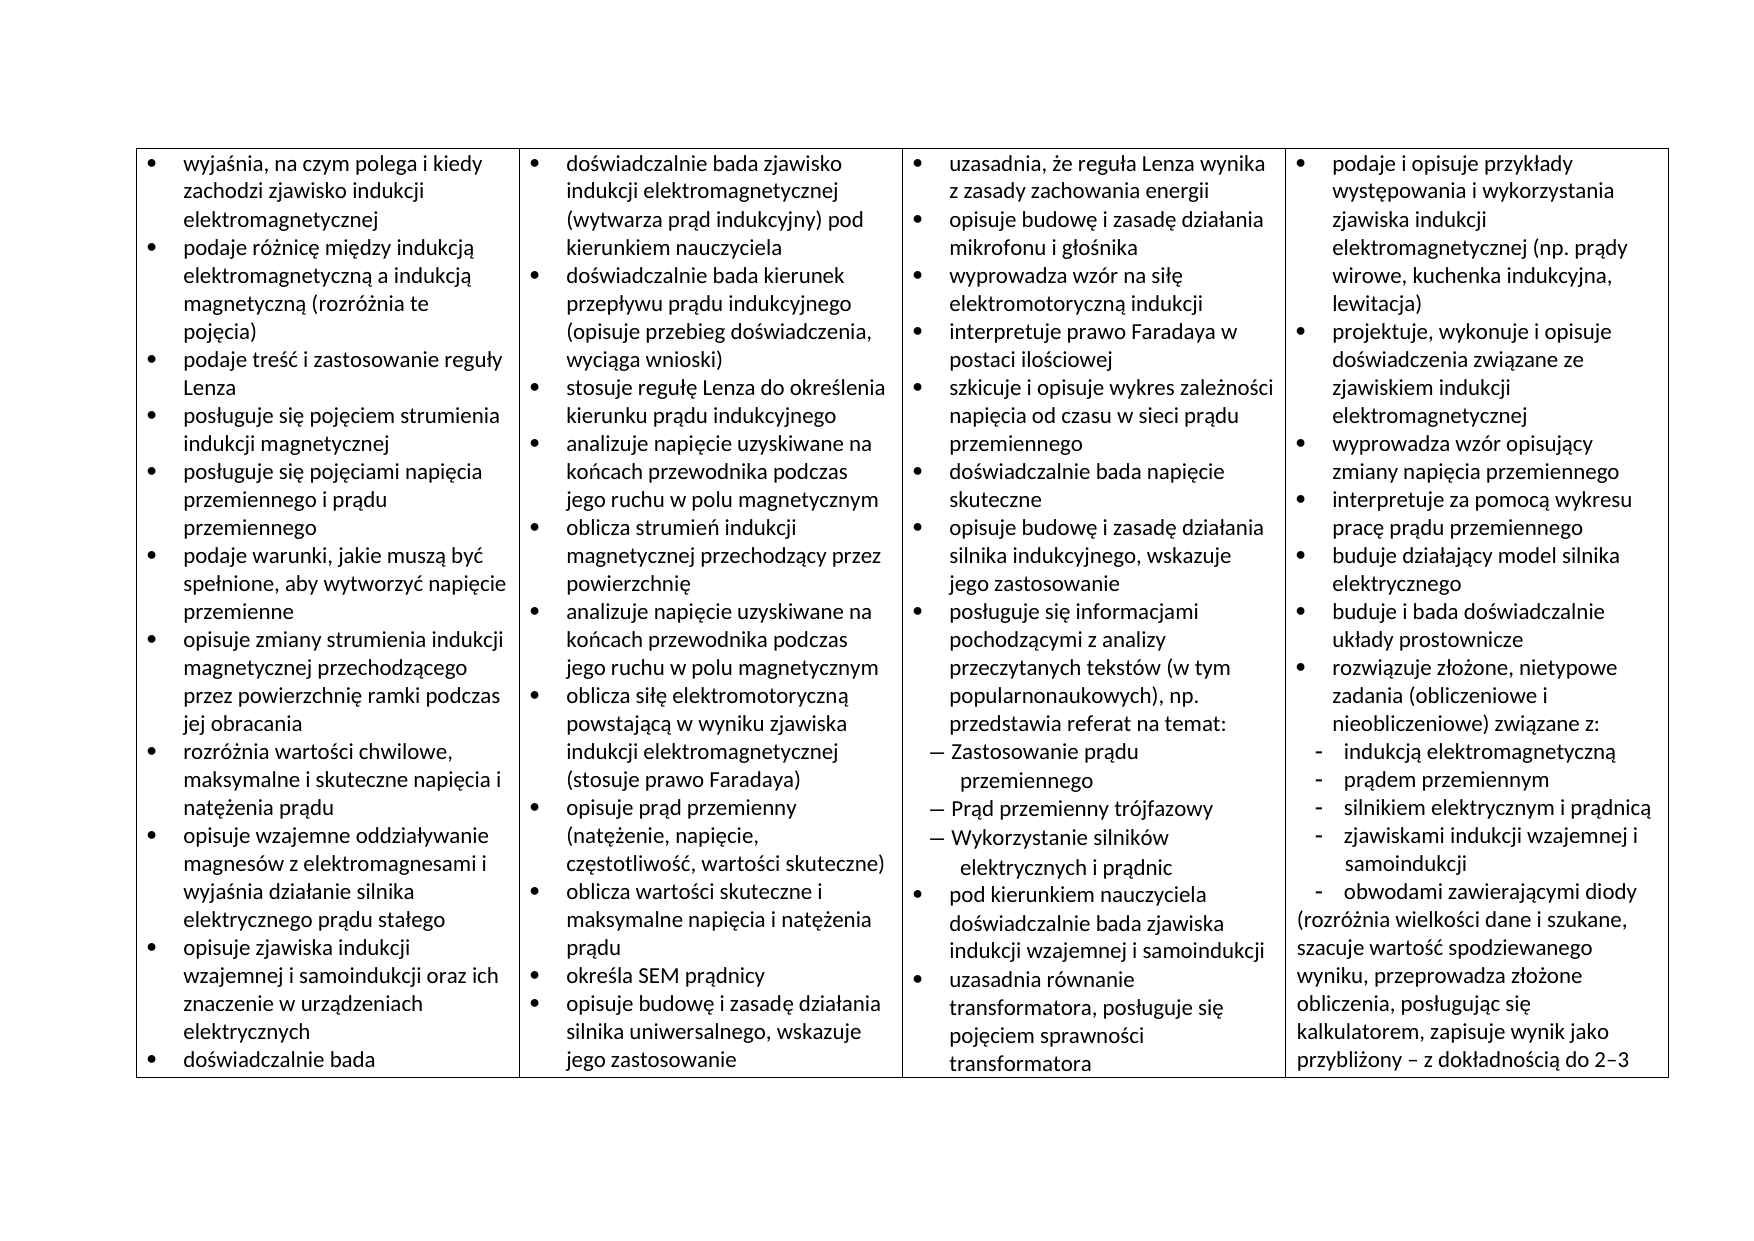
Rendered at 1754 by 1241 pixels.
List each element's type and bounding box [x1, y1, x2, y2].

table_cell [520, 149, 902, 1077]
table_cell [1286, 149, 1668, 1077]
table_cell [137, 149, 519, 1077]
table_cell [903, 149, 1285, 1077]
